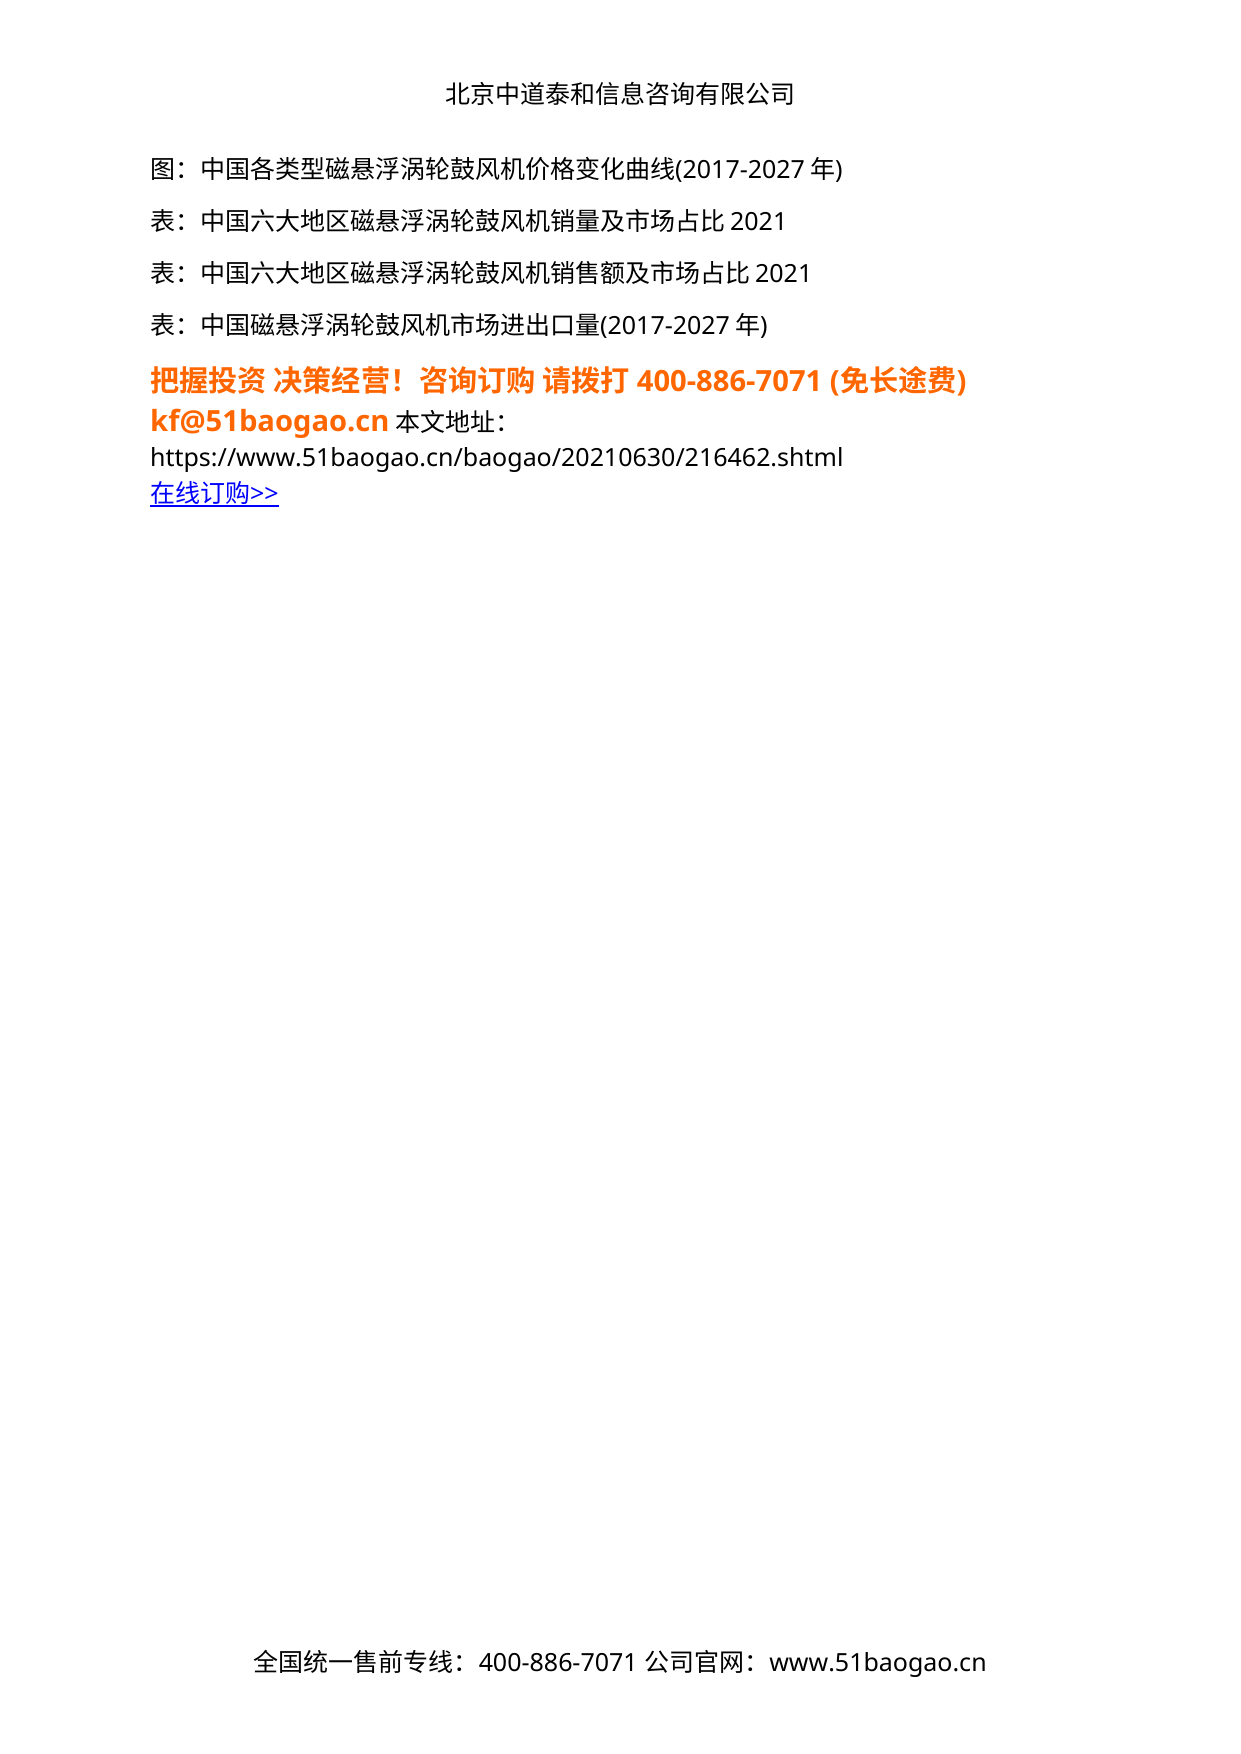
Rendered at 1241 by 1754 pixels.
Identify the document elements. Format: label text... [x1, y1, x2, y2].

text 表：中国六大地区磁悬浮涡轮鼓风机销量及市场占比2021 [150, 202, 1090, 238]
text 图：中国各类型磁悬浮涡轮鼓风机价格变化曲线(2017-2027年) [150, 150, 1090, 186]
text 表：中国六大地区磁悬浮涡轮鼓风机销售额及市场占比2021 [150, 254, 1090, 290]
text 在线订购>> [150, 474, 1090, 510]
text 把握投资 决策经营！咨询订购 请拨打 400-886-7071 (免长途费) kf@51baogao.cn本文地址：https://www.51baogao.cn/baogao/20210630/216462.shtml [150, 357, 1090, 474]
text 表：中国磁悬浮涡轮鼓风机市场进出口量(2017-2027年) [150, 306, 1090, 342]
